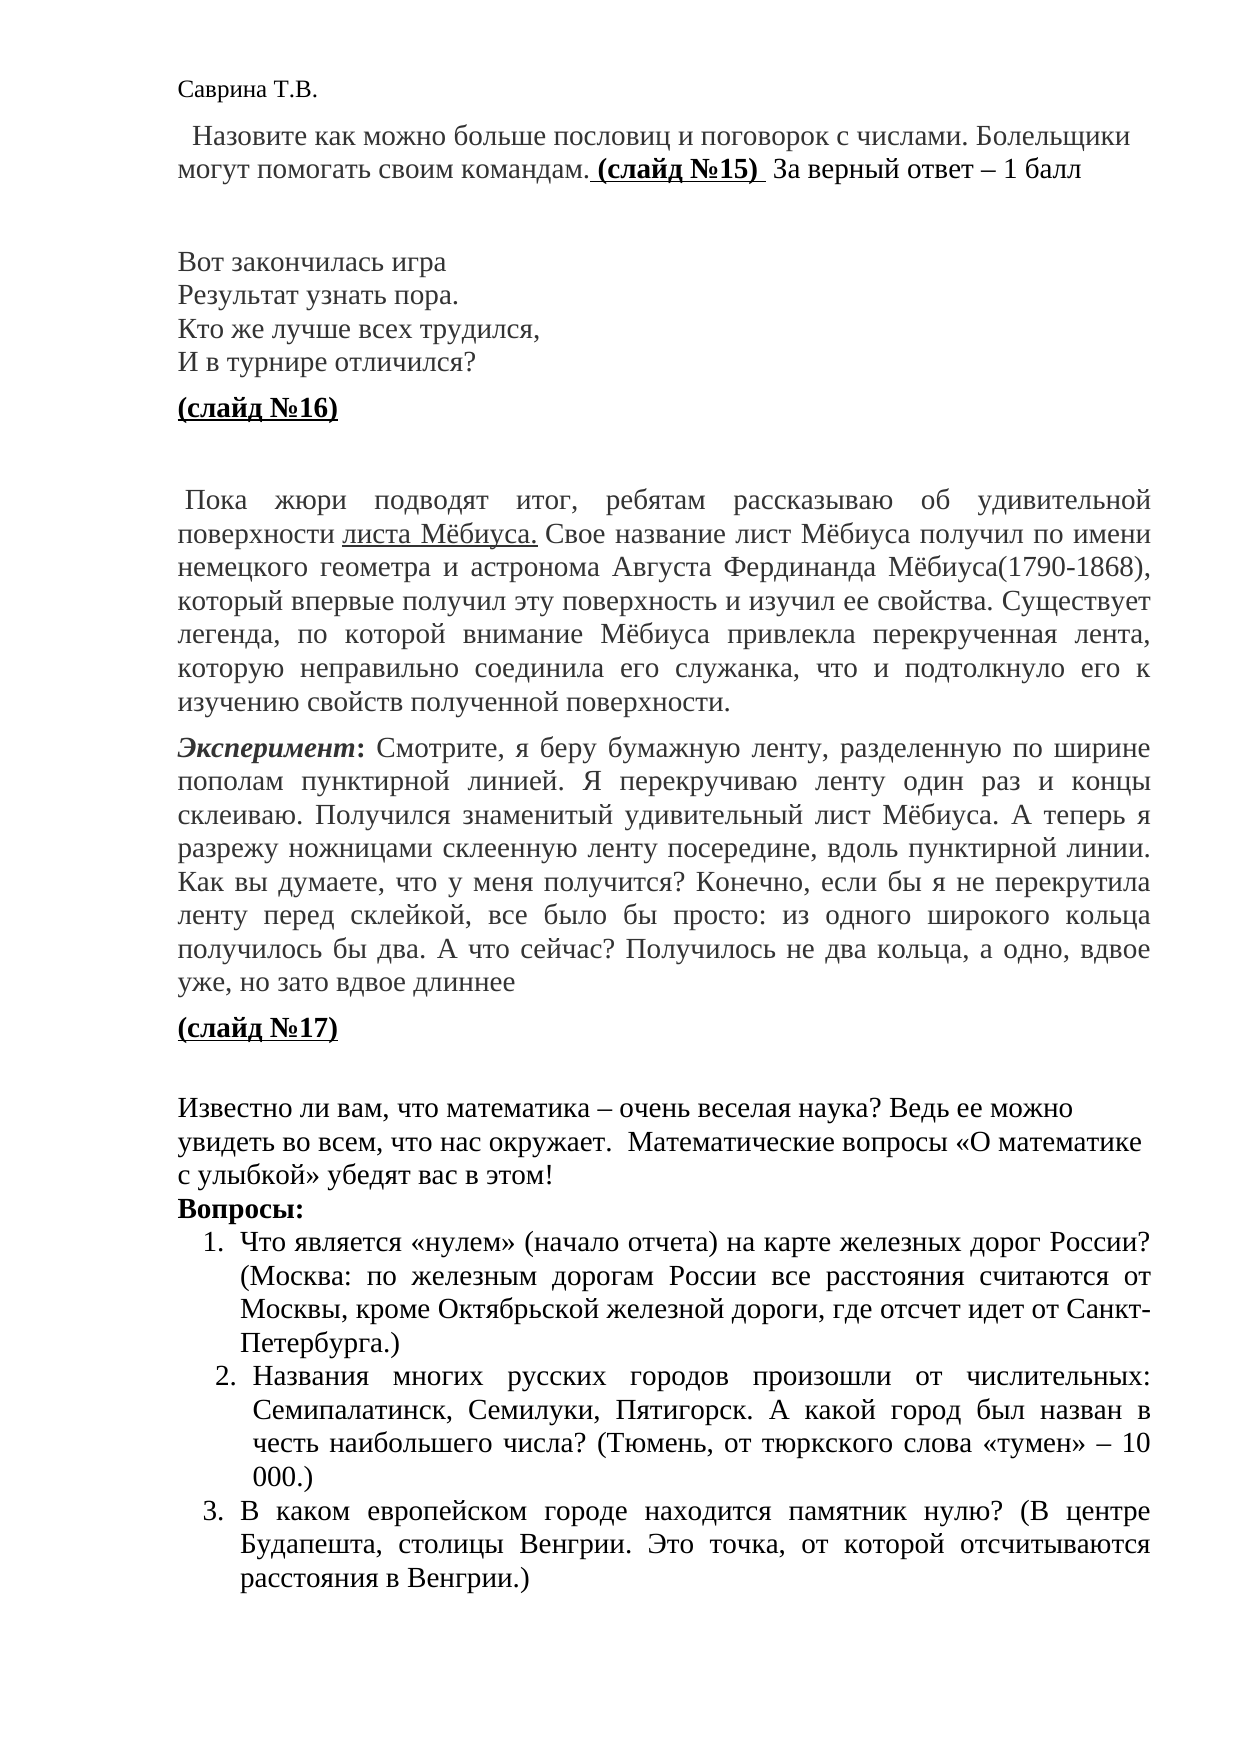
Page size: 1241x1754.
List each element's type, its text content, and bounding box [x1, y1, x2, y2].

text Вопросы: [177, 1191, 1152, 1224]
text (слайд №17) [177, 1011, 1152, 1044]
text Пока жюри подводят итог, ребятам рассказываю об удивительной поверхности листа Мёбиуса. Свое название лист Мёбиуса получил по имени немецкого геометра и астронома Августа Фердинанда Мёбиуса(1790-1868), который впервые получил эту поверхность и изучил ее свойства. Существует легенда, по которой внимание Мёбиуса привлекла перекрученная лента, которую неправильно соединила его служанка, что и подтолкнуло его к изучению свойств полученной поверхности. [177, 482, 1152, 717]
text Эксперимент: Смотрите, я беру бумажную ленту, разделенную по ширине пополам пунктирной линией. Я перекручиваю ленту один раз и концы склеиваю. Получился знаменитый удивительный лист Мёбиуса. А теперь я разрежу ножницами склеенную ленту посередине, вдоль пунктирной линии. Как вы думаете, что у меня получится? Конечно, если бы я не перекрутила ленту перед склейкой, все было бы просто: из одного широкого кольца получилось бы два. А что сейчас? Получилось не два кольца, а одно, вдвое уже, но зато вдвое длиннее [177, 730, 1152, 998]
text (слайд №16) [177, 390, 1152, 424]
list Названия многих русских городов произошли от числительных: Семипалатинск, Семилуки, Пятигорск. А какой город был назван в честь наибольшего числа? (Тюмень, от тюркского слова «тумен» – 10 000.) [215, 1358, 1152, 1493]
text Известно ли вам, что математика – очень веселая наука? Ведь ее можно увидеть во всем, что нас окружает. Математические вопросы «О математике с улыбкой» убедят вас в этом! [177, 1090, 1152, 1191]
text Назовите как можно больше пословиц и поговорок с числами. Болельщики могут помогать своим командам. (слайд №15) За верный ответ – 1 балл [177, 118, 1152, 185]
list Что является «нулем» (начало отчета) на карте железных дорог России? (Москва: по железным дорогам России все расстояния считаются от Москвы, кроме Октябрьской железной дороги, где отсчет идет от Санкт-Петербурга.) [202, 1224, 1152, 1358]
list В каком европейском городе находится памятник нулю? (В центре Будапешта, столицы Венгрии. Это точка, от которой отсчитываются расстояния в Венгрии.) [202, 1493, 1152, 1593]
text Вот закончилась игра Результат узнать пора. Кто же лучше всех трудился, И в турнире отличился? [177, 244, 1152, 378]
